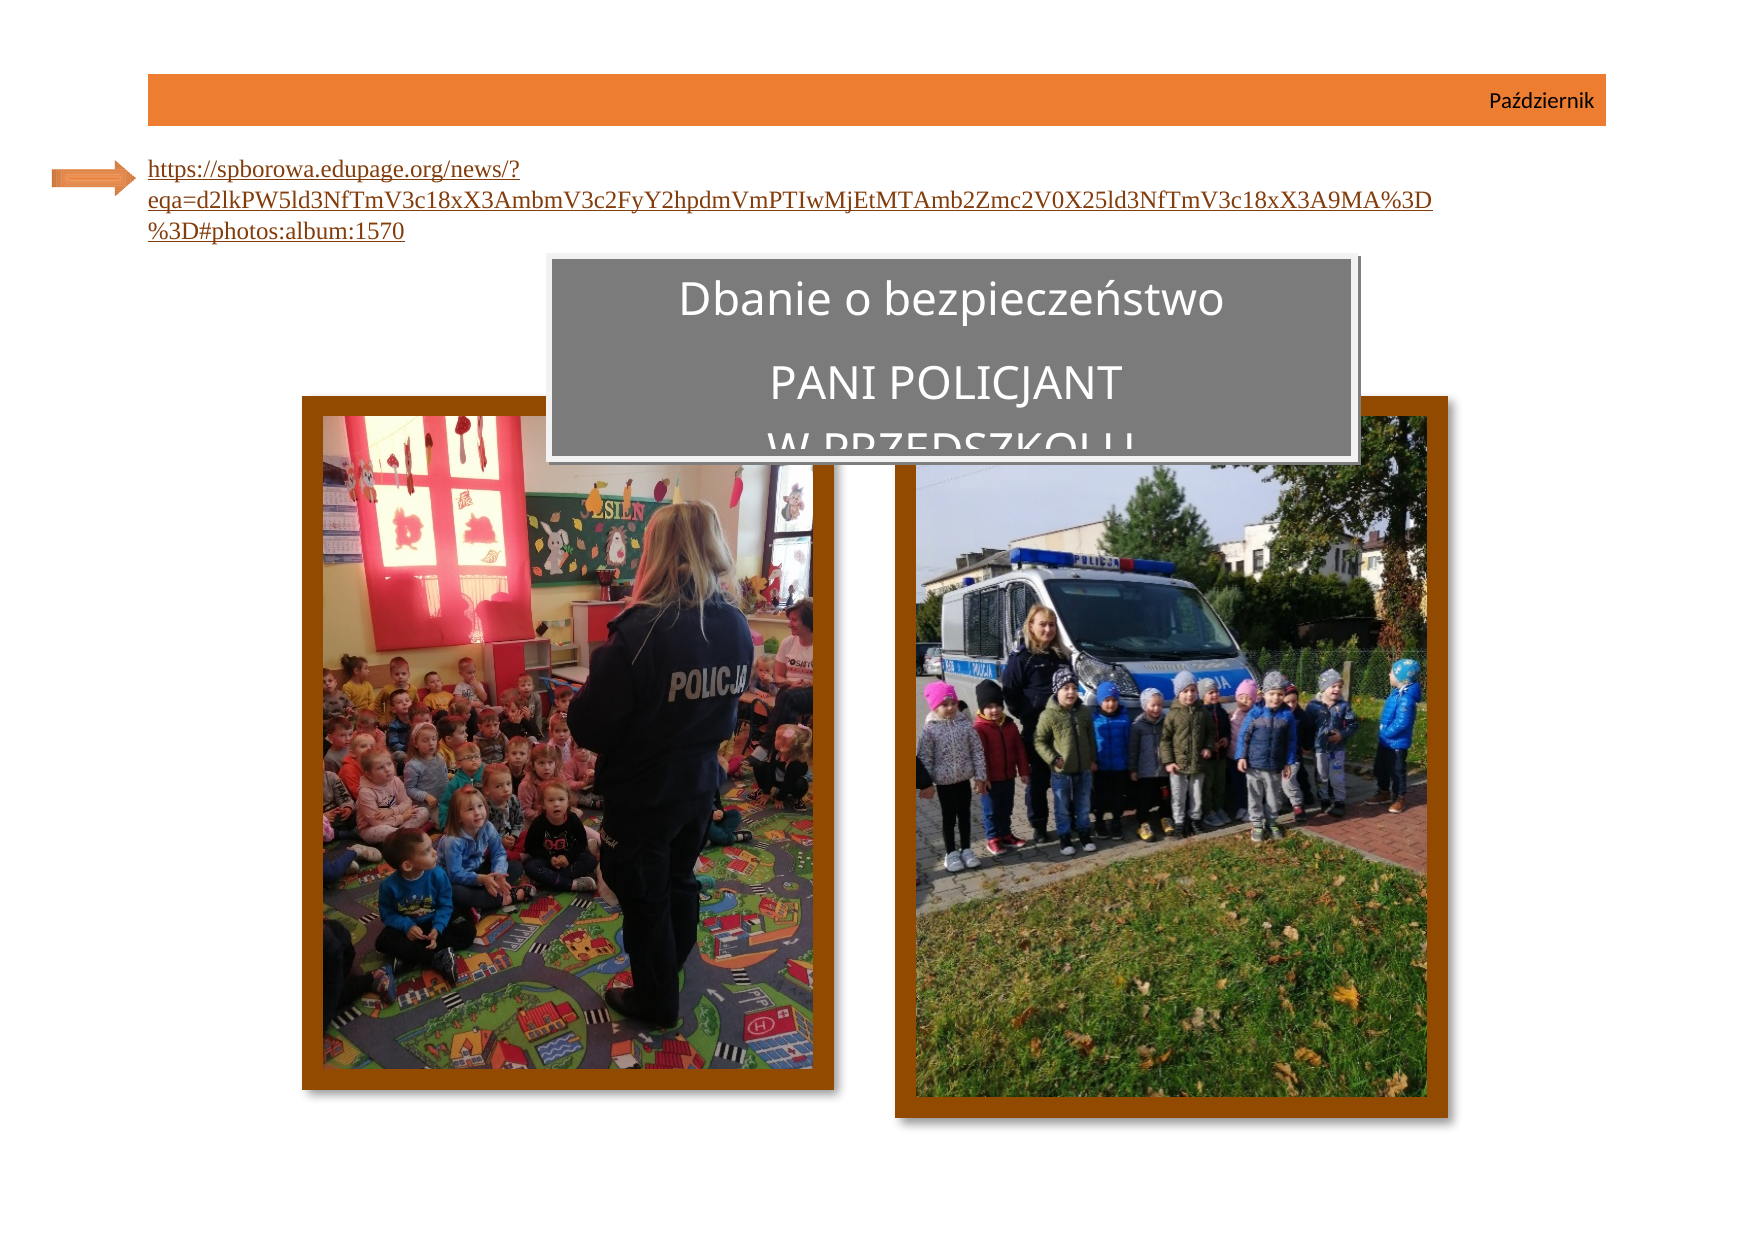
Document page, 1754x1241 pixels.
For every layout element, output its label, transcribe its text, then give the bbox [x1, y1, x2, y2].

picture [323, 416, 813, 1069]
text https://spborowa.edupage.org/news/?eqa=d2lkPW5ld3NfTmV3c18xX3AmbmV3c2FyY2hpdmVmPTIwMjEtMTAmb2Zmc2V0X25ld3NfTmV3c18xX3A9MA%3D%3D#photos:album:1570 [148, 154, 1606, 244]
picture [916, 416, 1427, 1097]
